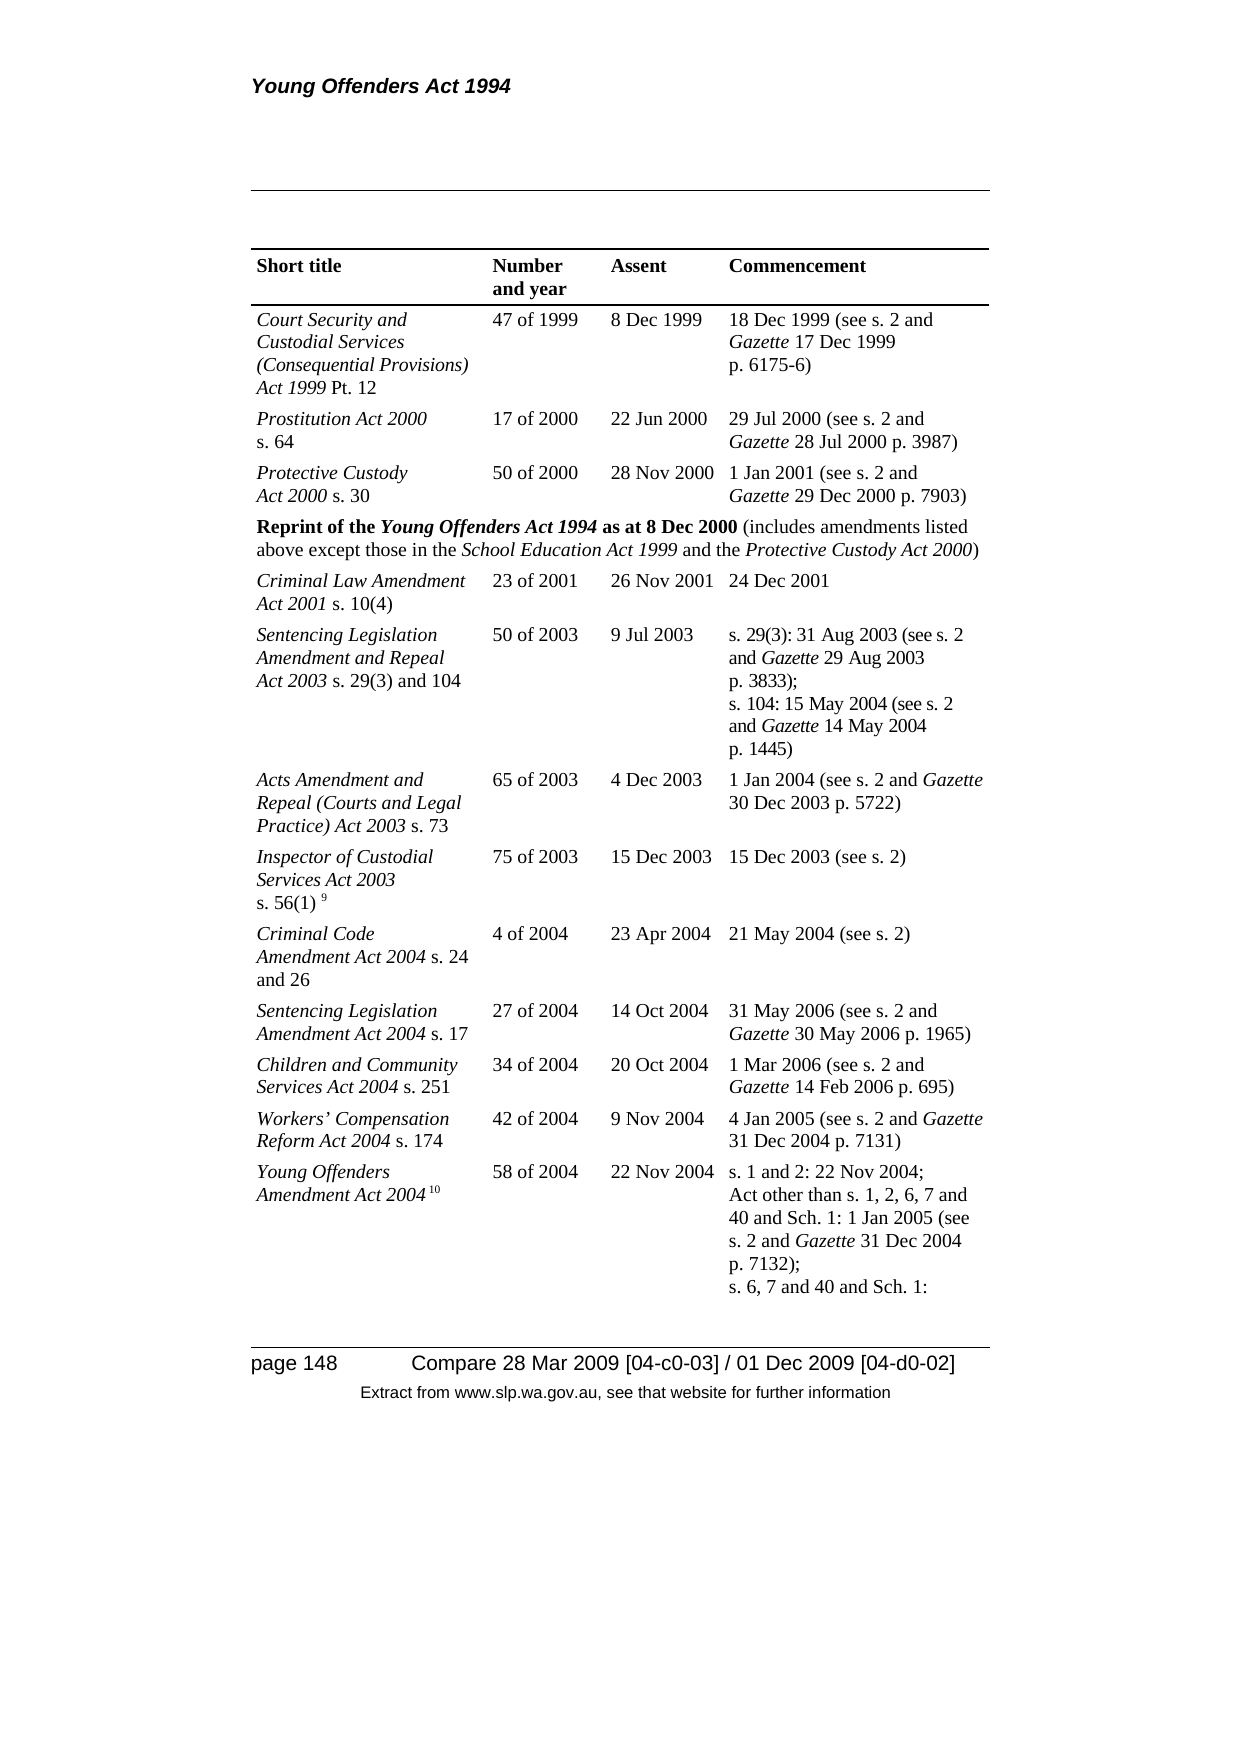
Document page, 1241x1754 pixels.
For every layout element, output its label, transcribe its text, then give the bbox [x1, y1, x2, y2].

table_cell 1 Jan 2004 (see s. 2 and Gazette 30 Dec 2003 p. 5722) [723, 764, 989, 841]
table_cell 15 Dec 2003 [605, 841, 723, 918]
table_cell Workers’ Compensation Reform Act 2004 s. 174 [251, 1103, 487, 1156]
table_cell 23 of 2001 [487, 565, 605, 619]
table_cell 47 of 1999 [487, 306, 605, 403]
table_header Short title [251, 250, 487, 303]
table_cell 34 of 2004 [487, 1049, 605, 1102]
table_cell Children and Community Services Act 2004 s. 251 [251, 1049, 487, 1102]
table_cell 65 of 2003 [487, 764, 605, 841]
table_cell 75 of 2003 [487, 841, 605, 918]
table_cell 50 of 2000 [487, 457, 605, 511]
table_cell Prostitution Act 2000 s. 64 [251, 403, 487, 457]
table_cell 9 Jul 2003 [605, 619, 723, 764]
table_cell 8 Dec 1999 [605, 306, 723, 403]
table_cell 4 of 2004 [487, 918, 605, 994]
table_cell 4 Dec 2003 [605, 764, 723, 841]
table_header Assent [605, 250, 723, 303]
table_cell Sentencing Legislation Amendment and Repeal Act 2003 s. 29(3) and 104 [251, 619, 487, 764]
table_cell Criminal Code Amendment Act 2004 s. 24 and 26 [251, 918, 487, 994]
table_cell s. 29(3): 31 Aug 2003 (see s. 2 and Gazette 29 Aug 2003 p. 3833); s. 104: 15 May 2004 (see s. 2 and Gazette 14 May 2004 p. 1445) [723, 619, 989, 764]
table_cell 23 Apr 2004 [605, 918, 723, 994]
table_header Commencement [723, 250, 989, 303]
table_cell 22 Nov 2004 [605, 1156, 723, 1297]
table_cell Reprint of the Young Offenders Act 1994 as at 8 Dec 2000 (includes amendments listed above except those in the School Education Act 1999 and the Protective Custody Act 2000) [251, 511, 989, 565]
table_cell 9 Nov 2004 [605, 1103, 723, 1156]
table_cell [723, 1156, 989, 1297]
table_cell 17 of 2000 [487, 403, 605, 457]
table_header Number and year [487, 250, 605, 303]
table_cell 26 Nov 2001 [605, 565, 723, 619]
table_cell 1 Mar 2006 (see s. 2 and Gazette 14 Feb 2006 p. 695) [723, 1049, 989, 1102]
table_cell Criminal Law Amendment Act 2001 s. 10(4) [251, 565, 487, 619]
table_cell 18 Dec 1999 (see s. 2 and Gazette 17 Dec 1999 p. 6175-6) [723, 306, 989, 403]
table_cell 15 Dec 2003 (see s. 2) [723, 841, 989, 918]
table_cell Court Security and Custodial Services (Consequential Provisions) Act 1999 Pt. 12 [251, 306, 487, 403]
table_cell 20 Oct 2004 [605, 1049, 723, 1102]
table_cell Young Offenders Amendment Act 2004 10 [251, 1156, 487, 1297]
table_cell 58 of 2004 [487, 1156, 605, 1297]
table_cell 50 of 2003 [487, 619, 605, 764]
table_cell 31 May 2006 (see s. 2 and Gazette 30 May 2006 p. 1965) [723, 995, 989, 1048]
table_cell 1 Jan 2001 (see s. 2 and Gazette 29 Dec 2000 p. 7903) [723, 457, 989, 511]
table_cell 28 Nov 2000 [605, 457, 723, 511]
table_cell Protective Custody Act 2000 s. 30 [251, 457, 487, 511]
table_cell 14 Oct 2004 [605, 995, 723, 1048]
table_cell Acts Amendment and Repeal (Courts and Legal Practice) Act 2003 s. 73 [251, 764, 487, 841]
table_cell 27 of 2004 [487, 995, 605, 1048]
table_cell Sentencing Legislation Amendment Act 2004 s. 17 [251, 995, 487, 1048]
table_cell 21 May 2004 (see s. 2) [723, 918, 989, 994]
table_cell 29 Jul 2000 (see s. 2 and Gazette 28 Jul 2000 p. 3987) [723, 403, 989, 457]
table_cell 4 Jan 2005 (see s. 2 and Gazette 31 Dec 2004 p. 7131) [723, 1103, 989, 1156]
table_cell Inspector of Custodial Services Act 2003 s. 56(1) 9 [251, 841, 487, 918]
table_cell 22 Jun 2000 [605, 403, 723, 457]
table_cell 42 of 2004 [487, 1103, 605, 1156]
table_cell 24 Dec 2001 [723, 565, 989, 619]
